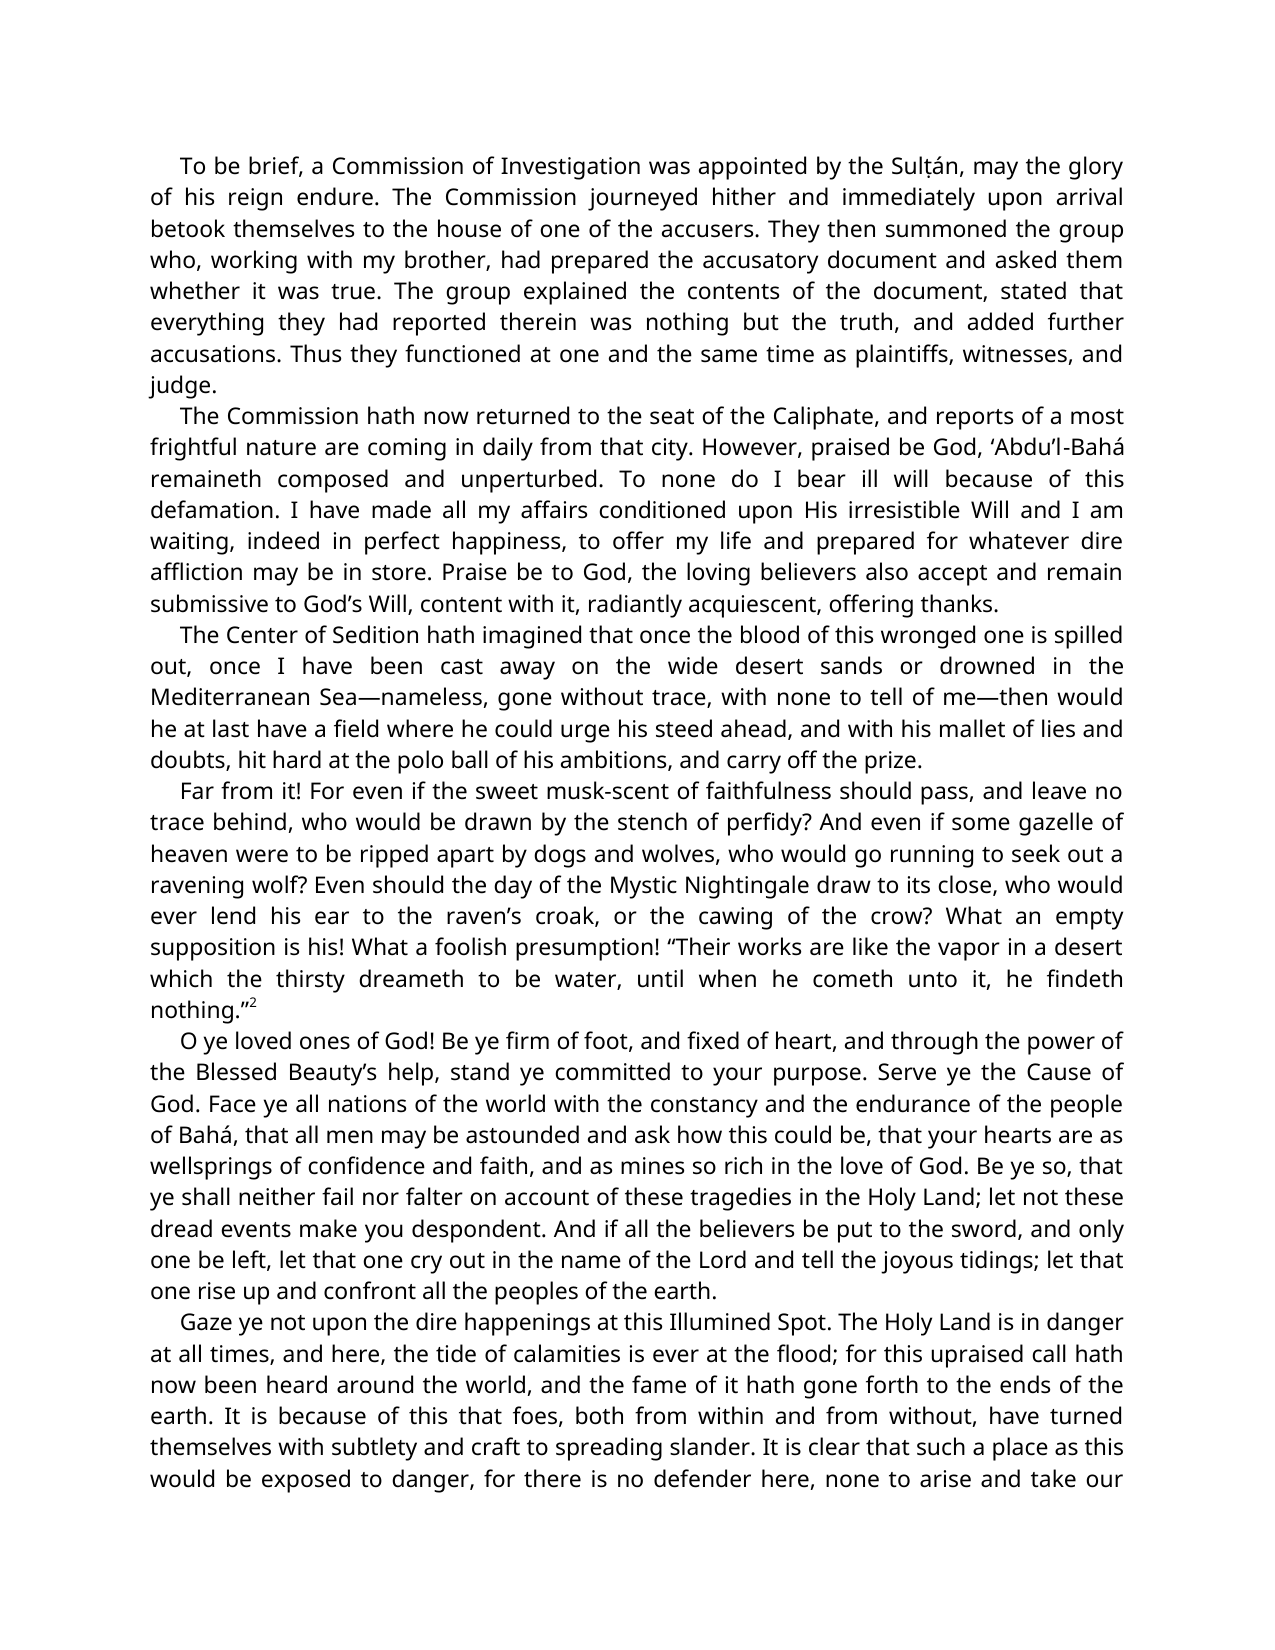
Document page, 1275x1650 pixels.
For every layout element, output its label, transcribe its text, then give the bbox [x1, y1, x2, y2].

text Far from it! For even if the sweet musk-scent of faithfulness should pass, and leave no trace behind, who would be drawn by the stench of perfidy? And even if some gazelle of heaven were to be ripped apart by dogs and wolves, who would go running to seek out a ravening wolf? Even should the day of the Mystic Nightingale draw to its close, who would ever lend his ear to the raven’s croak, or the cawing of the crow? What an empty supposition is his! What a foolish presumption! “Their works are like the vapor in a desert which the thirsty dreameth to be water, until when he cometh unto it, he findeth nothing.”2 [150, 775, 1125, 1025]
text To be brief, a Commission of Investigation was appointed by the Sulṭán, may the glory of his reign endure. The Commission journeyed hither and immediately upon arrival betook themselves to the house of one of the accusers. They then summoned the group who, working with my brother, had prepared the accusatory document and asked them whether it was true. The group explained the contents of the document, stated that everything they had reported therein was nothing but the truth, and added further accusations. Thus they functioned at one and the same time as plaintiffs, witnesses, and judge. [150, 150, 1125, 400]
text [150, 1306, 1125, 1494]
text O ye loved ones of God! Be ye firm of foot, and fixed of heart, and through the power of the Blessed Beauty’s help, stand ye committed to your purpose. Serve ye the Cause of God. Face ye all nations of the world with the constancy and the endurance of the people of Bahá, that all men may be astounded and ask how this could be, that your hearts are as wellsprings of confidence and faith, and as mines so rich in the love of God. Be ye so, that ye shall neither fail nor falter on account of these tragedies in the Holy Land; let not these dread events make you despondent. And if all the believers be put to the sword, and only one be left, let that one cry out in the name of the Lord and tell the joyous tidings; let that one rise up and confront all the peoples of the earth. [150, 1025, 1125, 1306]
text The Center of Sedition hath imagined that once the blood of this wronged one is spilled out, once I have been cast away on the wide desert sands or drowned in the Mediterranean Sea—nameless, gone without trace, with none to tell of me—then would he at last have a field where he could urge his steed ahead, and with his mallet of lies and doubts, hit hard at the polo ball of his ambitions, and carry off the prize. [150, 619, 1125, 775]
text The Commission hath now returned to the seat of the Caliphate, and reports of a most frightful nature are coming in daily from that city. However, praised be God, ‘Abdu’l‑Bahá remaineth composed and unperturbed. To none do I bear ill will because of this defamation. I have made all my affairs conditioned upon His irresistible Will and I am waiting, indeed in perfect happiness, to offer my life and prepared for whatever dire affliction may be in store. Praise be to God, the loving believers also accept and remain submissive to God’s Will, content with it, radiantly acquiescent, offering thanks. [150, 400, 1125, 619]
